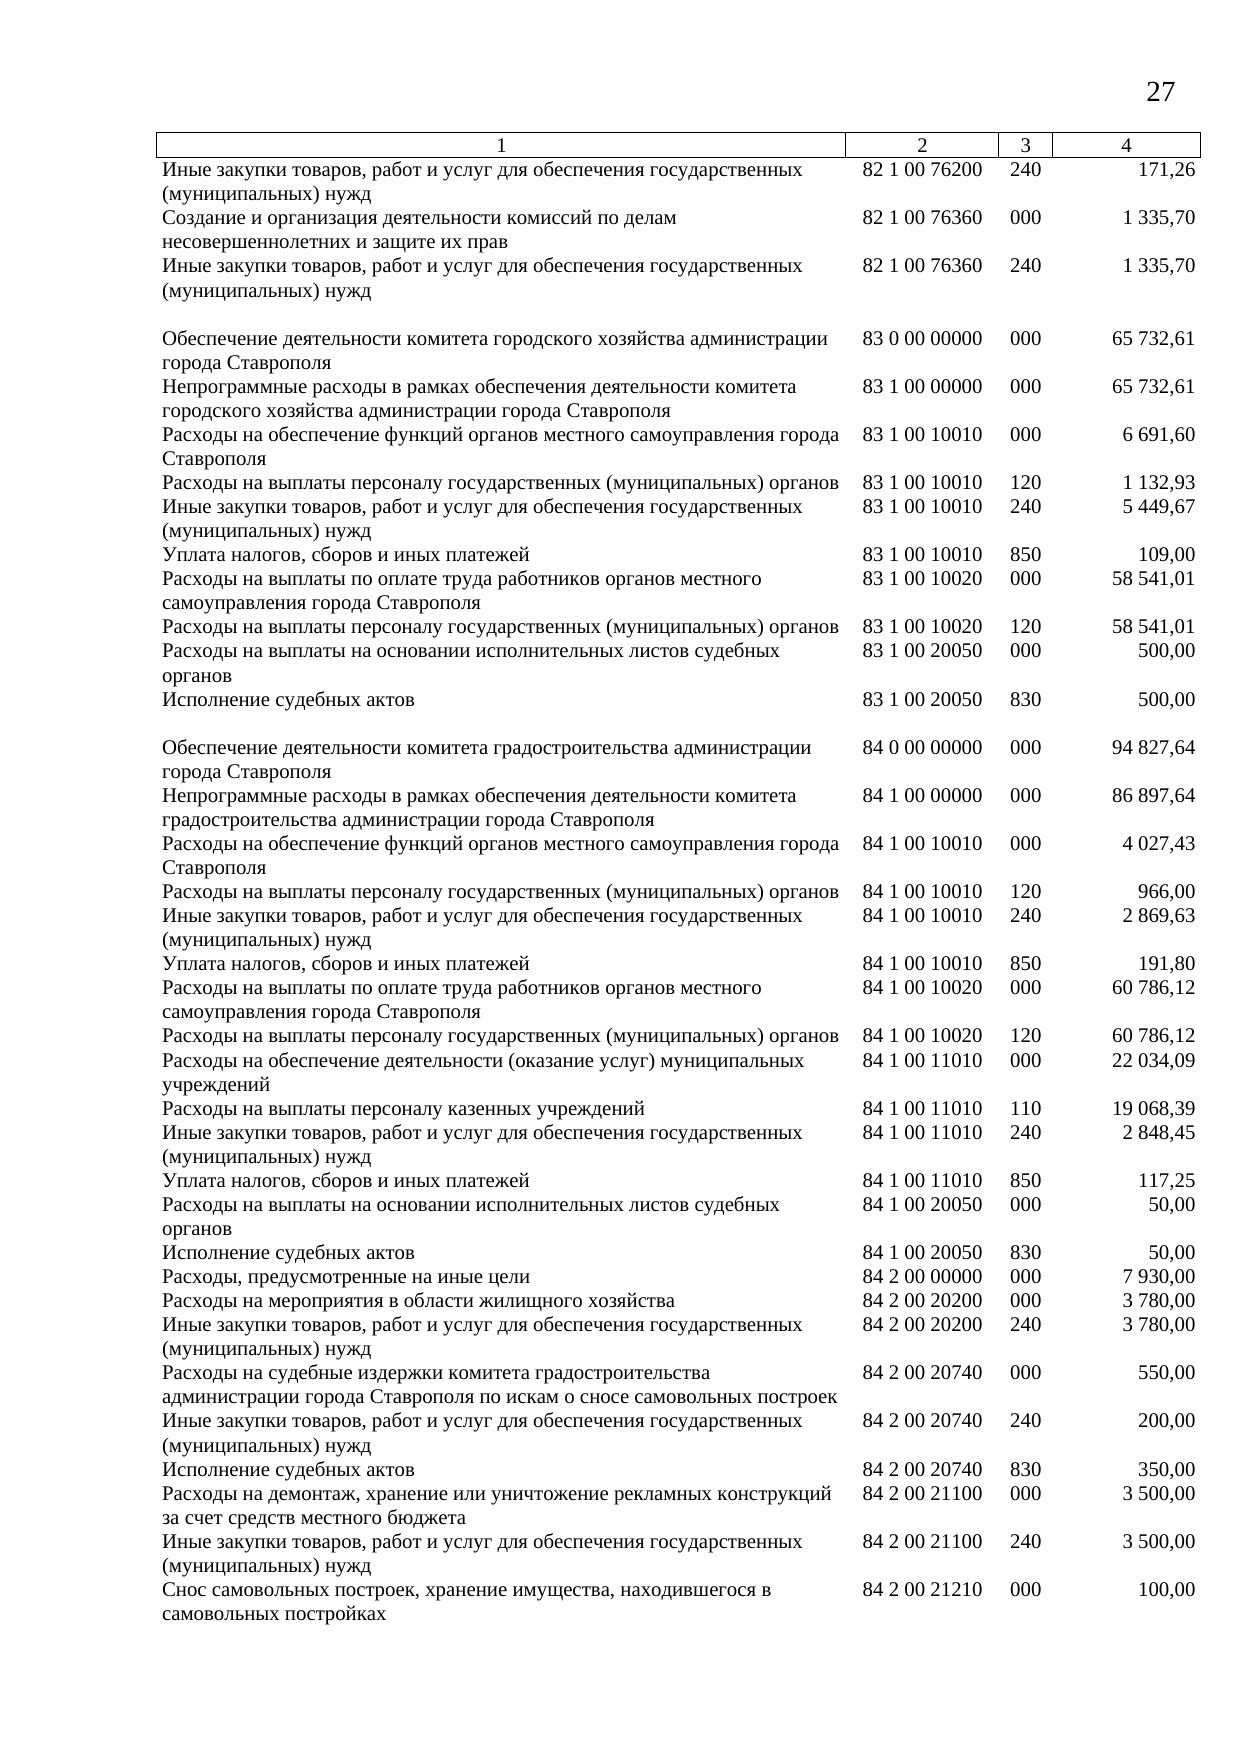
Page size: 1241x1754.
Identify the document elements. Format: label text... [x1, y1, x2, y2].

table_header 2 [846, 133, 998, 157]
table_header 1 [157, 133, 845, 157]
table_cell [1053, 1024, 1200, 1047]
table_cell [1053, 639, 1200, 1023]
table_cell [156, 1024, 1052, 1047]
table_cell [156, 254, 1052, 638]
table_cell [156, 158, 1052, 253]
table_header 4 [1053, 133, 1200, 157]
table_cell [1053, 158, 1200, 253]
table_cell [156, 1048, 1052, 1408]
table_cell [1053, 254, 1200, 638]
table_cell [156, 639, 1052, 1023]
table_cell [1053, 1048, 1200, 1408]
table_header 3 [999, 133, 1052, 157]
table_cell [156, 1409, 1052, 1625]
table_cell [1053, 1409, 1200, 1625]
